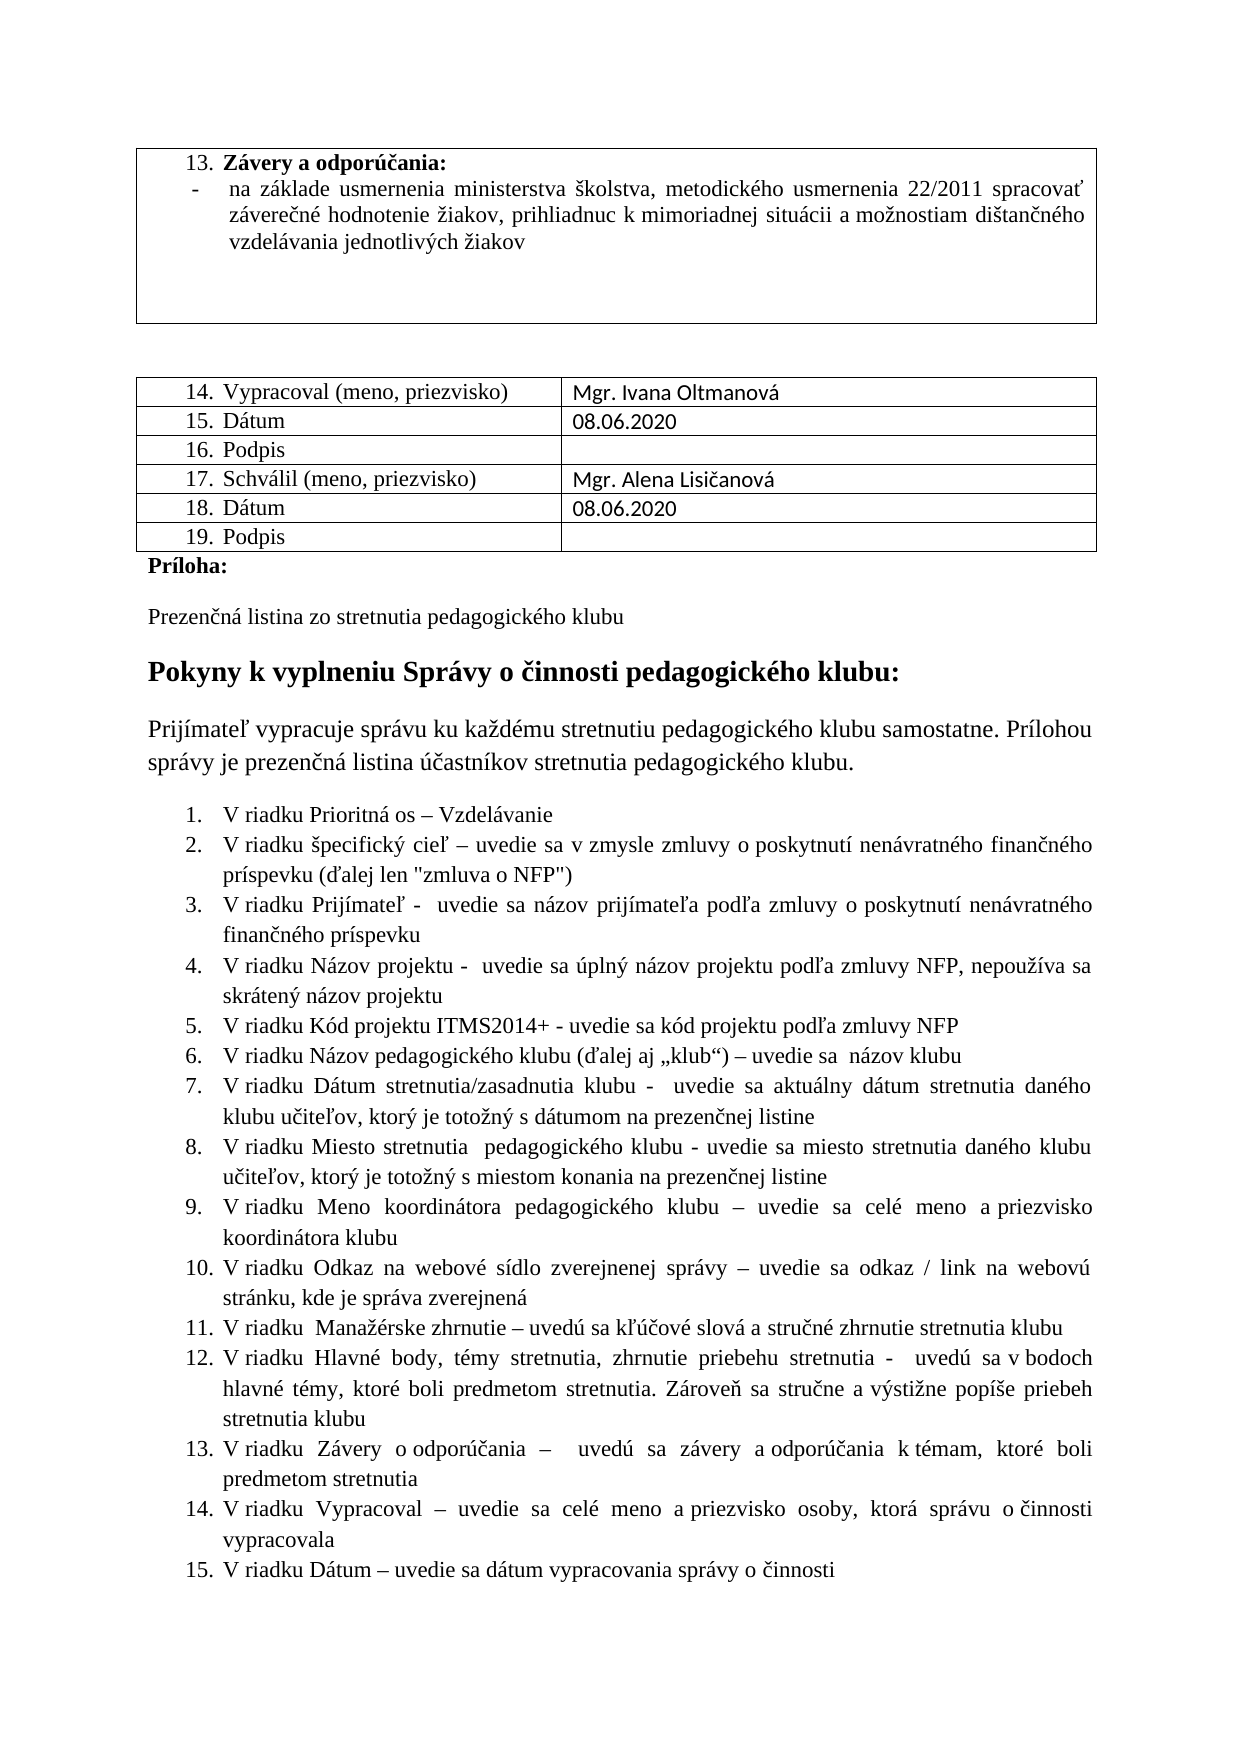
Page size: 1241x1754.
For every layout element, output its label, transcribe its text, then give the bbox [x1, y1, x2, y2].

table_cell Dátum [137, 494, 561, 522]
table_cell Mgr. Alena Lisičanová [562, 465, 1096, 493]
table_cell [562, 436, 1096, 464]
table_cell Závery a odporúčania: na základe usmernenia ministerstva školstva, metodického usmernenia 22/2011 spracovať záverečné hodnotenie žiakov, prihliadnuc k mimoriadnej situácii a možnostiam dištančného vzdelávania jednotlivých žiakov [137, 149, 1096, 323]
list V riadku Hlavné body, témy stretnutia, zhrnutie priebehu stretnutia - uvedú sa v bodoch hlavné témy, ktoré boli predmetom stretnutia. Zároveň sa stručne a výstižne popíše priebeh stretnutia klubu [185, 1344, 1093, 1431]
table_cell Dátum [137, 407, 561, 435]
text Pokyny k vyplneniu Správy o činnosti pedagogického klubu: [148, 654, 1093, 688]
list V riadku Závery o odporúčania – uvedú sa závery a odporúčania k témam, ktoré boli predmetom stretnutia [185, 1435, 1093, 1492]
table_header Vypracoval (meno, priezvisko) [137, 378, 561, 406]
list V riadku Vypracoval – uvedie sa celé meno a priezvisko osoby, ktorá správu o činnosti vypracovala [185, 1495, 1093, 1552]
table_cell [562, 523, 1096, 551]
list V riadku Prijímateľ - uvedie sa názov prijímateľa podľa zmluvy o poskytnutí nenávratného finančného príspevku [185, 891, 1093, 948]
table_cell 08.06.2020 [562, 494, 1096, 522]
table_cell Schválil (meno, priezvisko) [137, 465, 561, 493]
list V riadku Odkaz na webové sídlo zverejnenej správy – uvedie sa odkaz / link na webovú stránku, kde je správa zverejnená [185, 1254, 1093, 1310]
table_cell 08.06.2020 [562, 407, 1096, 435]
text Prezenčná listina zo stretnutia pedagogického klubu [148, 603, 1093, 630]
list V riadku Dátum – uvedie sa dátum vypracovania správy o činnosti [185, 1556, 1093, 1582]
list V riadku špecifický cieľ – uvedie sa v zmysle zmluvy o poskytnutí nenávratného finančného príspevku (ďalej len "zmluva o NFP") [185, 831, 1093, 887]
list V riadku Prioritná os – Vzdelávanie [185, 801, 1093, 827]
list V riadku Meno koordinátora pedagogického klubu – uvedie sa celé meno a priezvisko koordinátora klubu [185, 1193, 1093, 1250]
table_cell Podpis [137, 523, 561, 551]
text Príloha: [148, 552, 1093, 579]
table_header Mgr. Ivana Oltmanová [562, 378, 1096, 406]
list V riadku Názov projektu - uvedie sa úplný názov projektu podľa zmluvy NFP, nepoužíva sa skrátený názov projektu [185, 952, 1093, 1008]
table_cell Podpis [137, 436, 561, 464]
list V riadku Názov pedagogického klubu (ďalej aj „klub“) – uvedie sa názov klubu [185, 1042, 1093, 1069]
list V riadku Manažérske zhrnutie – uvedú sa kľúčové slová a stručné zhrnutie stretnutia klubu [185, 1314, 1093, 1341]
list V riadku Miesto stretnutia pedagogického klubu - uvedie sa miesto stretnutia daného klubu učiteľov, ktorý je totožný s miestom konania na prezenčnej listine [185, 1133, 1093, 1189]
list V riadku Kód projektu ITMS2014+ - uvedie sa kód projektu podľa zmluvy NFP [185, 1012, 1093, 1038]
list V riadku Dátum stretnutia/zasadnutia klubu - uvedie sa aktuálny dátum stretnutia daného klubu učiteľov, ktorý je totožný s dátumom na prezenčnej listine [185, 1072, 1093, 1129]
text Prijímateľ vypracuje správu ku každému stretnutiu pedagogického klubu samostatne. Prílohou správy je prezenčná listina účastníkov stretnutia pedagogického klubu. [148, 714, 1093, 776]
